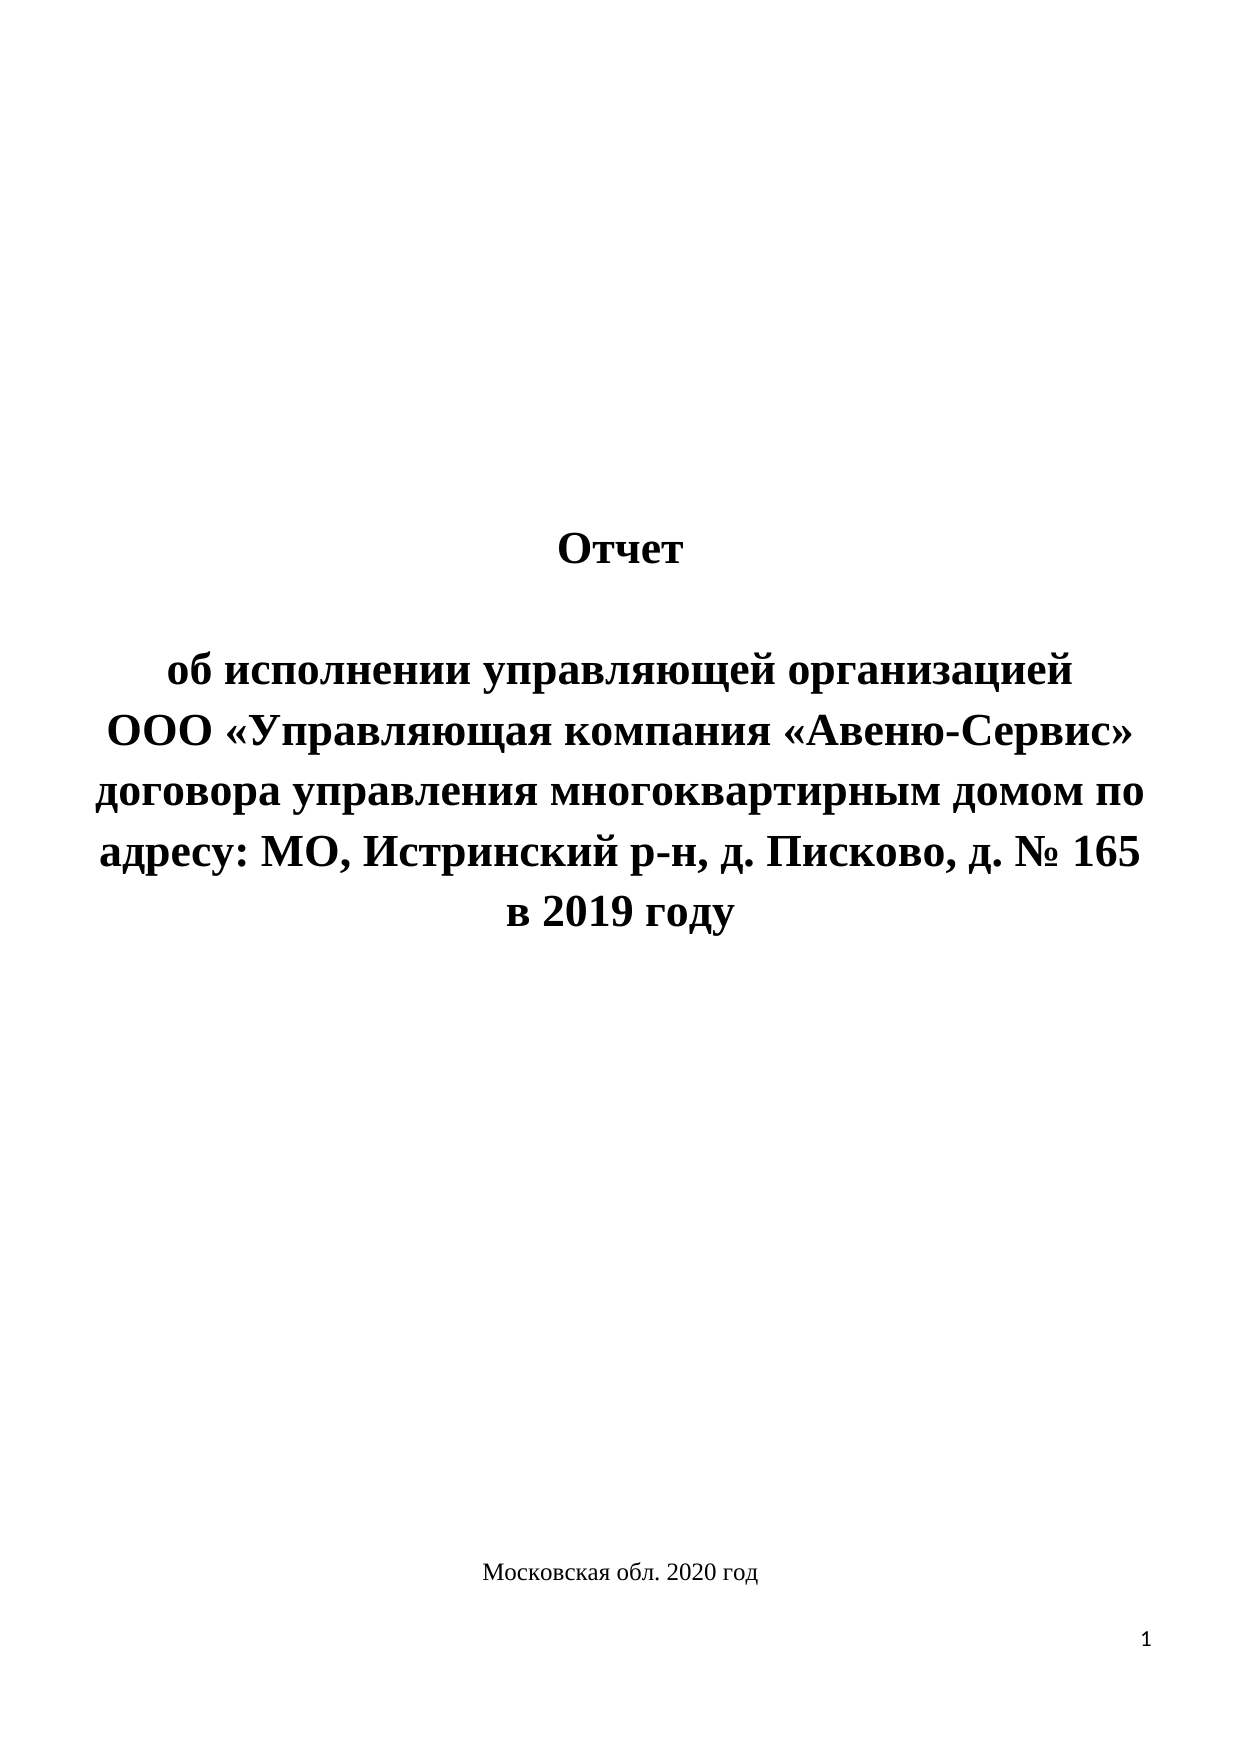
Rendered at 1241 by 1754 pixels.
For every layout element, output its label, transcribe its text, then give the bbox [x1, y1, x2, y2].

text Отчет [89, 521, 1152, 573]
text об исполнении управляющей организацией ООО «Управляющая компания «Авеню-Сервис» договора управления многоквартирным домом по адресу: МО, Истринский р-н, д. Писково, д. № 165 в 2019 году [89, 642, 1152, 936]
text Московская обл. 2020 год [89, 1557, 1152, 1586]
